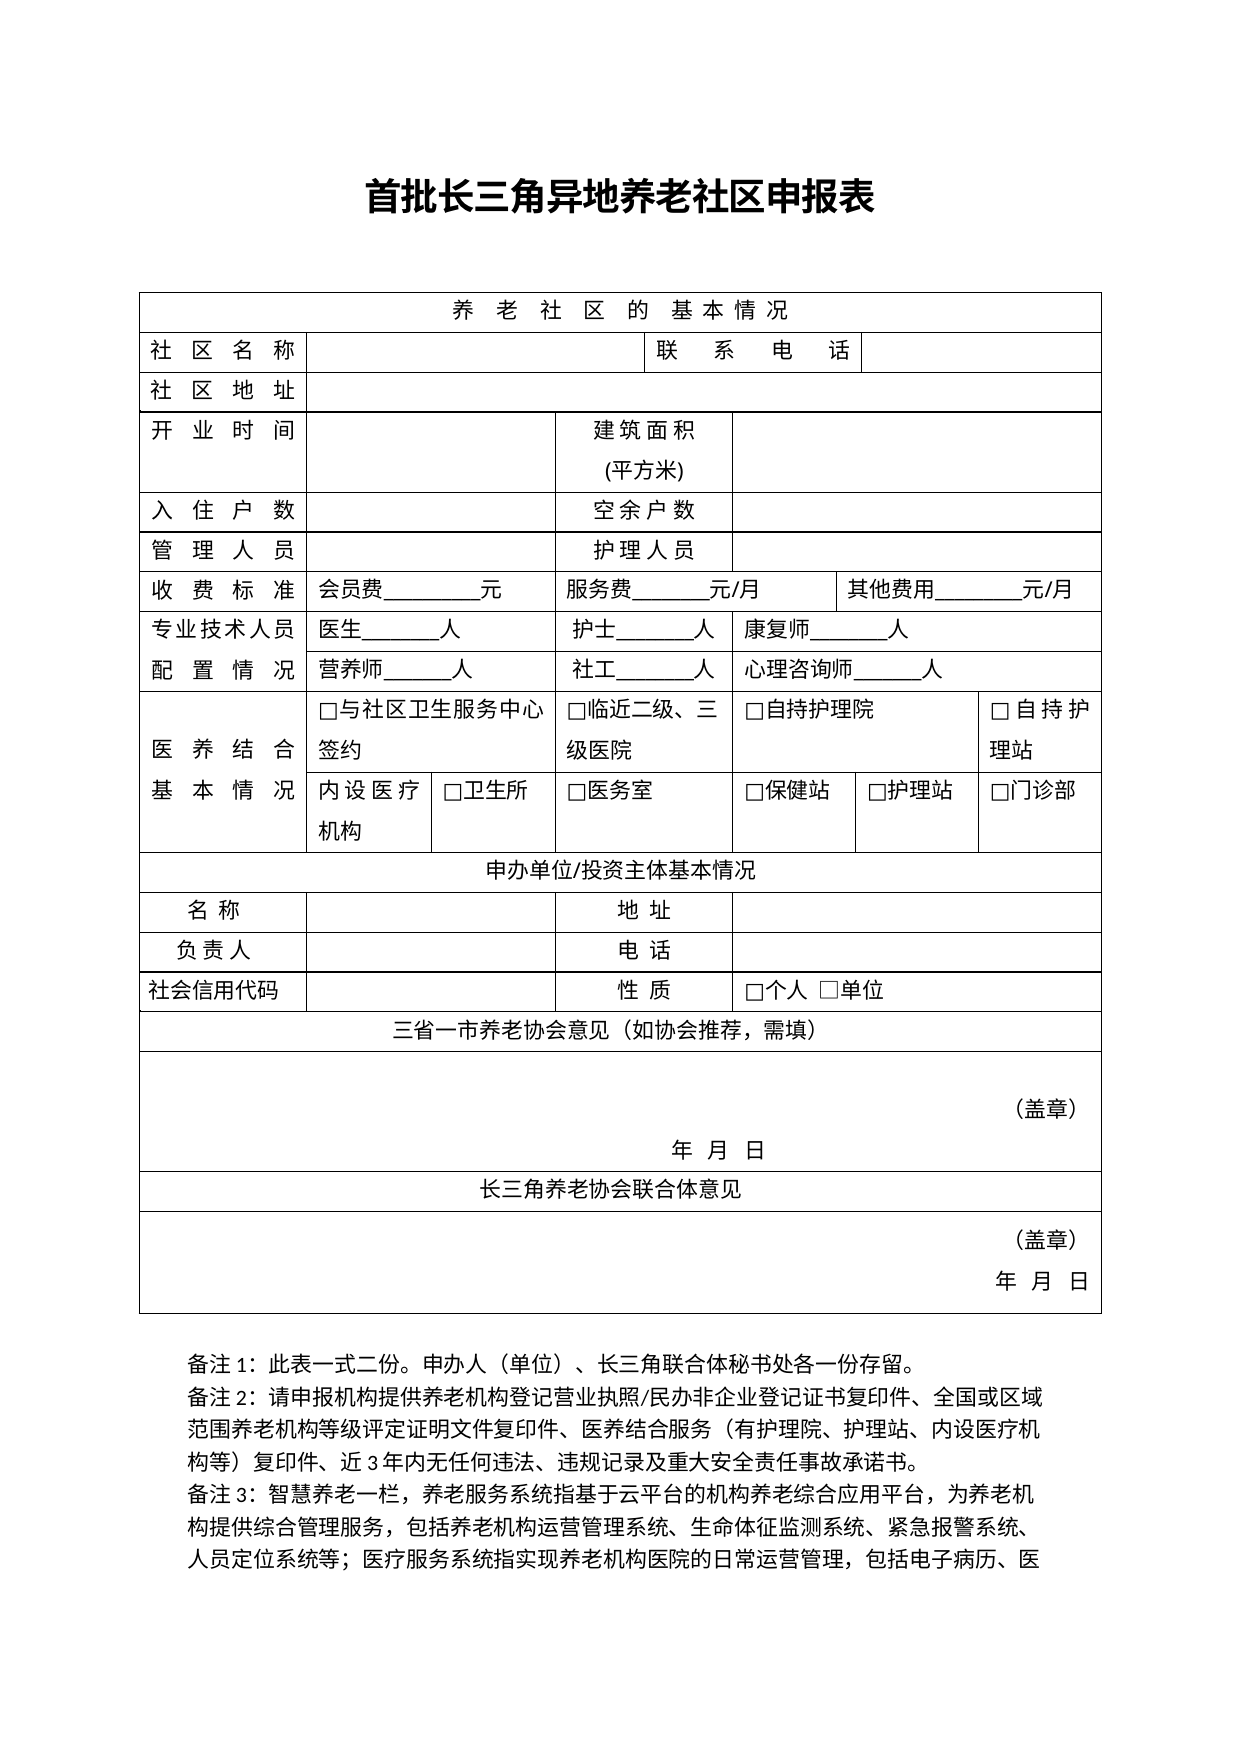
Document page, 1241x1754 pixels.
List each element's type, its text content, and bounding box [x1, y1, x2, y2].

table_cell 社区地址 [140, 373, 306, 411]
table_cell □护理站 [856, 773, 978, 852]
table_cell 性 质 [556, 973, 732, 1011]
table_cell □卫生所 [432, 773, 555, 852]
table_cell 医生________人 [307, 612, 555, 651]
table_cell 心理咨询师_______人 [733, 652, 1101, 691]
table_cell [307, 413, 555, 492]
table_cell □保健站 [733, 773, 855, 852]
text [187, 1477, 1053, 1574]
table_cell 社会信用代码 [140, 973, 306, 1011]
text 首批长三角异地养老社区申报表 [187, 162, 1053, 227]
table_cell [307, 933, 555, 971]
text 备注1：此表一式二份。申办人（单位）、长三角联合体秘书处各一份存留。 [187, 1347, 1053, 1379]
table_cell □自持护理院 [733, 692, 978, 772]
table_cell 空 余 户 数 [556, 493, 732, 531]
table_cell 护士________人 [556, 612, 732, 651]
table_cell [307, 373, 1101, 411]
table_cell 负 责 人 [140, 933, 306, 971]
table_cell 其他费用_________元/月 [837, 572, 1101, 611]
table_cell 名 称 [140, 893, 306, 932]
table_cell □个人 □单位 [733, 973, 1101, 1011]
table_cell □与社区卫生服务中心签约 [307, 692, 555, 772]
table_cell 医养结合 基本情况 [140, 692, 306, 852]
table_cell 营养师_______人 [307, 652, 555, 691]
table_cell 内设医疗机构 [307, 773, 431, 852]
table_cell [307, 533, 555, 571]
table_cell 专业技术人员 配置情况 [140, 612, 306, 691]
table_cell [733, 533, 1101, 571]
table_cell 管理人员 [140, 533, 306, 571]
table_cell （盖章） 年 月 日 [140, 1212, 1101, 1313]
table_cell [307, 893, 555, 932]
table_cell □自持护理站 [979, 692, 1101, 772]
table_cell □门诊部 [979, 773, 1101, 852]
table_cell [307, 333, 644, 372]
table_cell 长三角养老协会联合体意见 [140, 1172, 1101, 1211]
table_cell □医务室 [556, 773, 732, 852]
table_cell 会员费__________元 [307, 572, 555, 611]
table_cell 收费标准 [140, 572, 306, 611]
table_cell [862, 333, 1101, 372]
table_cell 三省一市养老协会意见（如协会推荐，需填） [140, 1012, 1101, 1051]
table_cell [733, 933, 1101, 971]
table_cell 护 理 人 员 [556, 533, 732, 571]
table_cell [733, 893, 1101, 932]
table_cell （盖章） 年 月 日 [140, 1052, 1101, 1171]
table_cell [733, 413, 1101, 492]
table_cell 建 筑 面 积 (平方米) [556, 413, 732, 492]
table_header 养 老 社 区 的 基 本 情 况 [140, 293, 1101, 332]
table_cell 社工________人 [556, 652, 732, 691]
table_cell 康复师________人 [733, 612, 1101, 651]
table_cell 入住户数 [140, 493, 306, 531]
text 备注2：请申报机构提供养老机构登记营业执照/民办非企业登记证书复印件、全国或区域范围养老机构等级评定证明文件复印件、医养结合服务（有护理院、护理站、内设医疗机构等）复印件、近3年内无任何违法、违规记录及重大安全责任事故承诺书。 [187, 1379, 1053, 1477]
table_cell 联系电话 [645, 333, 861, 372]
table_cell 地 址 [556, 893, 732, 932]
table_cell 社区名称 [140, 333, 306, 372]
table_cell 电 话 [556, 933, 732, 971]
table_cell [733, 493, 1101, 531]
table_cell □临近二级、三级医院 [556, 692, 732, 772]
table_cell [307, 493, 555, 531]
table_cell 服务费________元/月 [556, 572, 836, 611]
table_cell 开业时间 [140, 413, 306, 492]
table_cell [307, 973, 555, 1011]
table_cell 申办单位/投资主体基本情况 [140, 853, 1101, 892]
